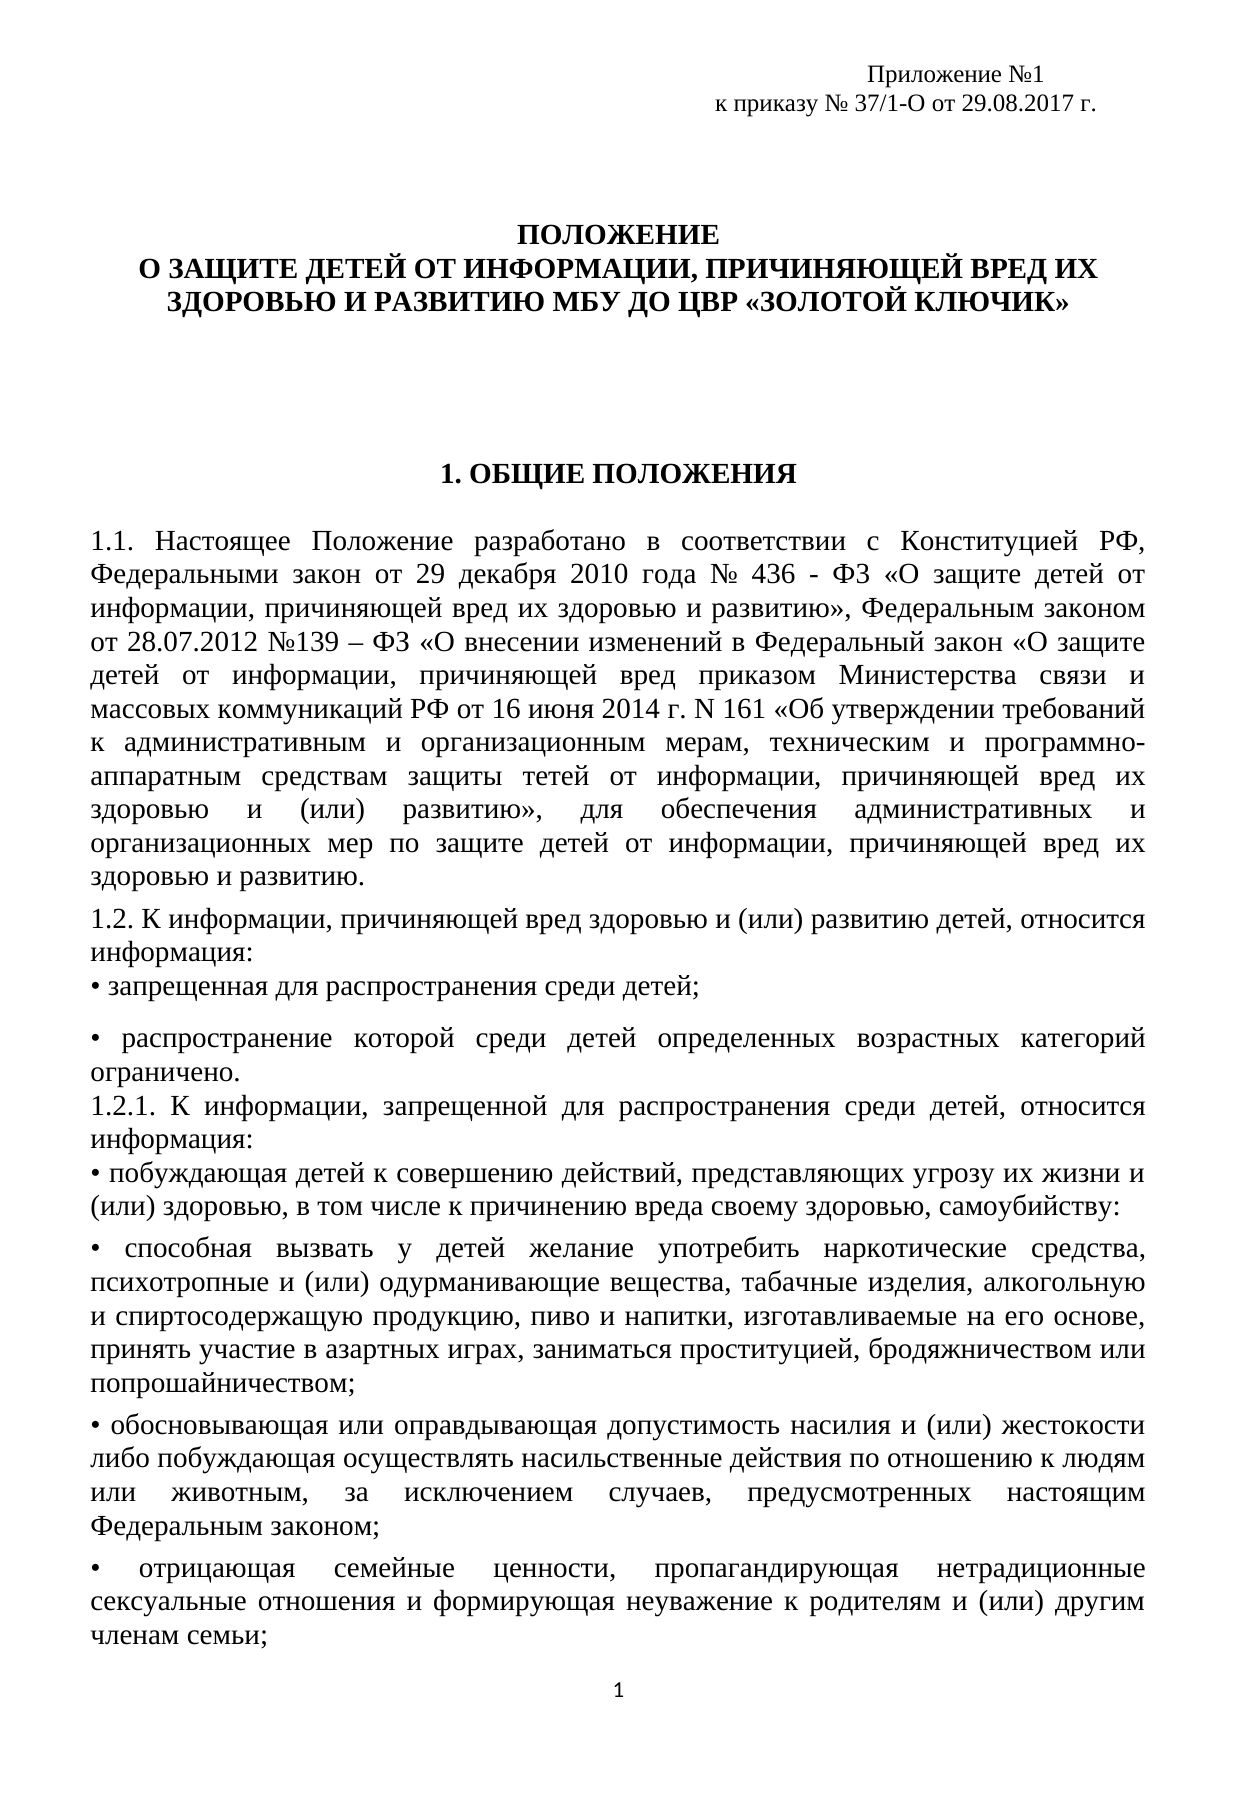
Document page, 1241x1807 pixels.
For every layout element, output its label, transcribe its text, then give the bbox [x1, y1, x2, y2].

text • распространение которой среди детей определенных возрастных категорий ограничено. [90, 1021, 1146, 1088]
text • побуждающая детей к совершению действий, представляющих угрозу их жизни и (или) здоровью, в том числе к причинению вреда своему здоровью, самоубийству: [90, 1155, 1146, 1222]
text к приказу № 37/1-О от 29.08.2017 г. [90, 88, 1146, 117]
text 1.2. К информации, причиняющей вред здоровью и (или) развитию детей, относится информация: [90, 901, 1146, 968]
text • обосновывающая или оправдывающая допустимость насилия и (или) жестокости либо побуждающая осуществлять насильственные действия по отношению к людям или животным, за исключением случаев, предусмотренных настоящим Федеральным законом; [90, 1407, 1146, 1541]
text • отрицающая семейные ценности, пропагандирующая нетрадиционные сексуальные отношения и формирующая неуважение к родителям и (или) другим членам семьи; [90, 1550, 1146, 1651]
text О ЗАЩИТЕ ДЕТЕЙ ОТ ИНФОРМАЦИИ, ПРИЧИНЯЮЩЕЙ ВРЕД ИХ ЗДОРОВЬЮ И РАЗВИТИЮ МБУ ДО ЦВР «ЗОЛОТОЙ КЛЮЧИК» [90, 251, 1146, 318]
text 1.1. Настоящее Положение разработано в соответствии с Конституцией РФ, Федеральными закон oт 29 декабря 2010 года № 436 - Ф3 «О защите детей от информации, причиняющей вред их здоровью и развитию», Федеральным законом от 28.07.2012 №139 – ФЗ «О внесении изменений в Федеральный закон «О защите детей от информации, причиняющей вред приказом Министерства связи и массовых коммуникаций РФ от 16 июня 2014 г. N 161 «Об утверждении требований к административным и организационным мерам, техническим и программно-аппаратным средствам защиты тетей от информации, причиняющей вред их здоровью и (или) развитию», для обеспечения административных и организационных мер по защите детей от информации, причиняющей вред их здоровью и развитию. [90, 523, 1146, 892]
text • запрещенная для распространения среди детей; [90, 968, 1146, 1002]
text 1. ОБЩИЕ ПОЛОЖЕНИЯ [90, 456, 1146, 489]
text Приложение №1 [90, 59, 1146, 88]
text • способная вызвать у детей желание употребить наркотические средства, психотропные и (или) одурманивающие вещества, табачные изделия, алкогольную и спиртосодержащую продукцию, пиво и напитки, изготавливаемые на его основе, принять участие в азартных играх, заниматься проституцией, бродяжничеством или попрошайничеством; [90, 1231, 1146, 1398]
text ПОЛОЖЕНИЕ [90, 217, 1146, 251]
text 1.2.1. К информации, запрещенной для распространения среди детей, относится информация: [90, 1088, 1146, 1155]
